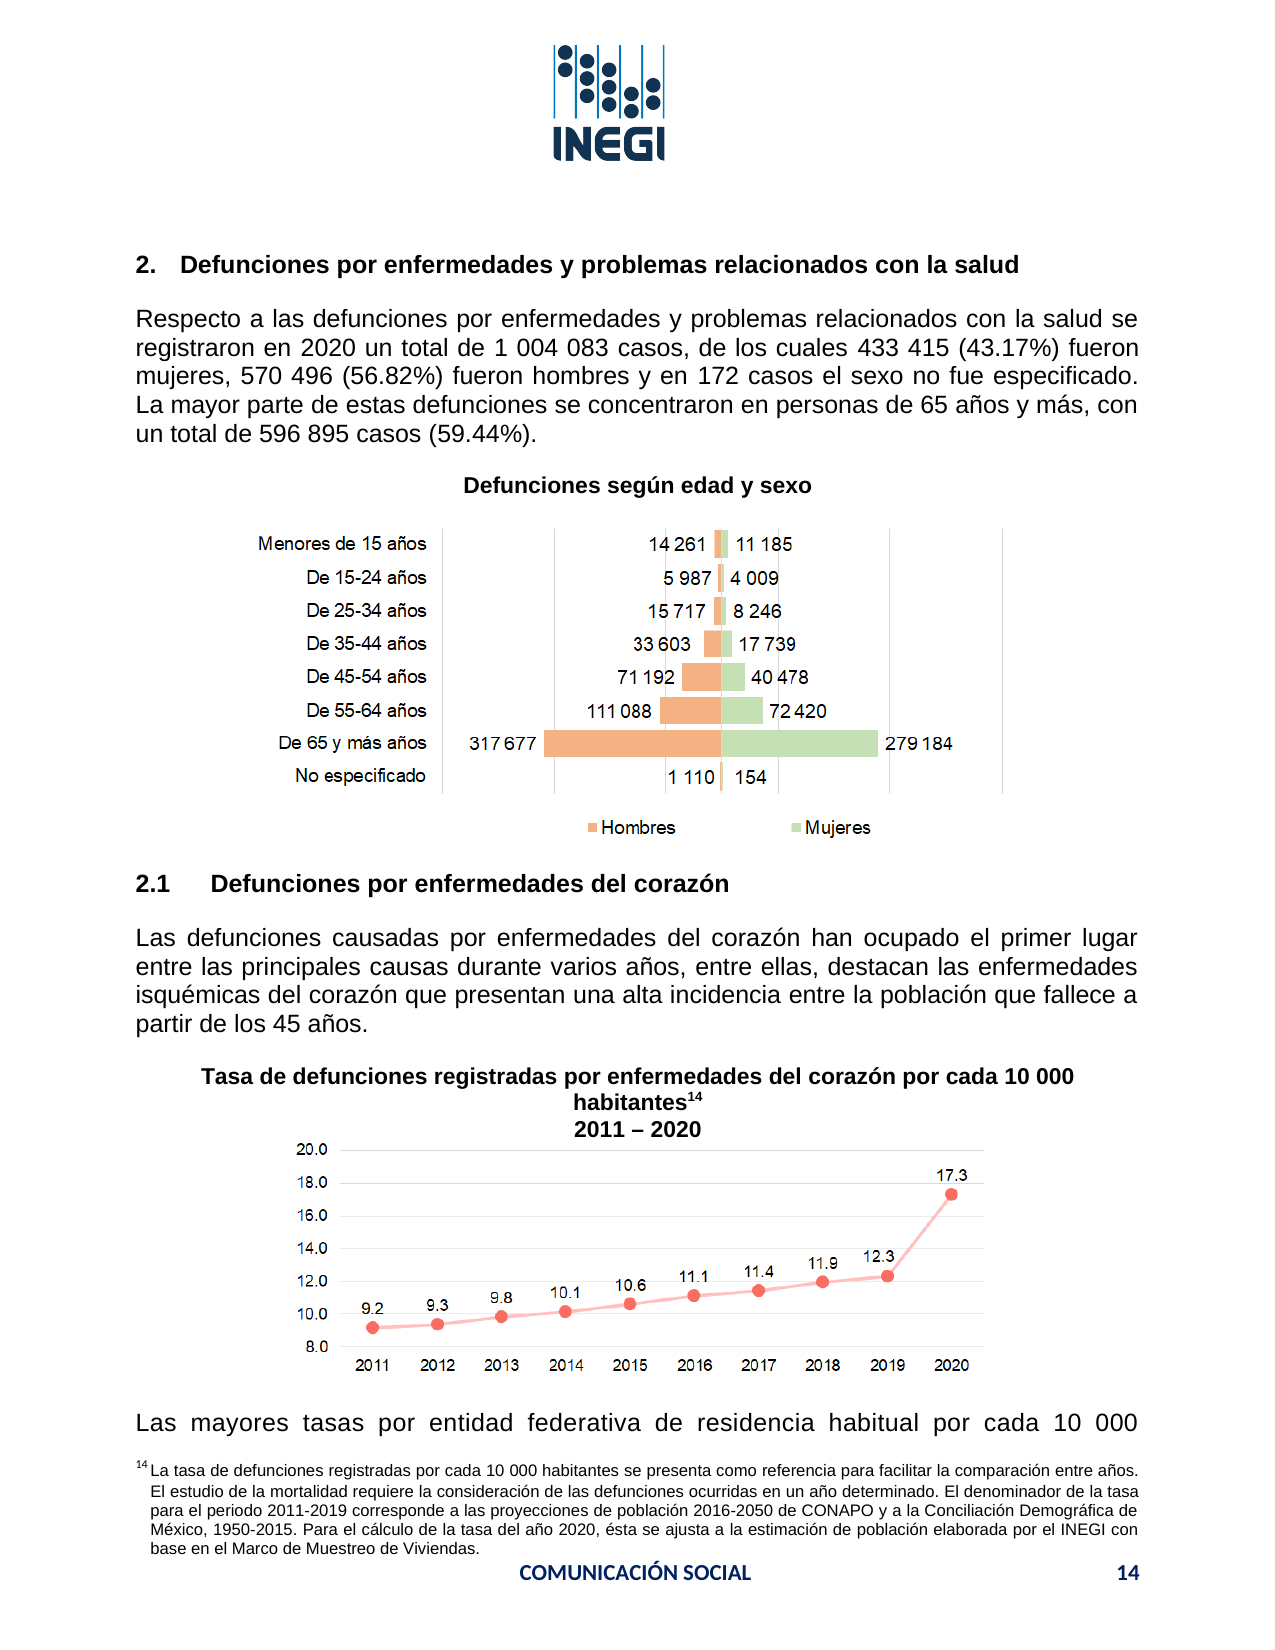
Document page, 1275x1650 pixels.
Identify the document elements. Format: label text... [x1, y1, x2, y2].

list Defunciones por enfermedades y problemas relacionados con la salud [135, 250, 1139, 279]
text Respecto a las defunciones por enfermedades y problemas relacionados con la salud se registraron en 2020 un total de 1 004 083 casos, de los cuales 433 415 (43.17%) fueron mujeres, 570 496 (56.82%) fueron hombres y en 172 casos el sexo no fue especificado. La mayor parte de estas defunciones se concentraron en personas de 65 años y más, con un total de 596 895 casos (59.44%). [135, 304, 1139, 447]
list Las defunciones causadas por enfermedades del corazón han ocupado el primer lugar entre las principales causas durante varios años, entre ellas, destacan las enfermedades isquémicas del corazón que presentan una alta incidencia entre la población que fallece a partir de los 45 años. [135, 923, 1139, 1038]
text Tasa de defunciones registradas por enfermedades del corazón por cada 10 000 habitantes 2011 – 2020 [135, 1063, 1139, 1142]
text Defunciones según edad y sexo [135, 472, 1139, 499]
picture [280, 1142, 995, 1384]
picture [252, 523, 1023, 845]
picture [553, 45, 665, 161]
list 2.1 Defunciones por enfermedades del corazón [135, 869, 1139, 898]
